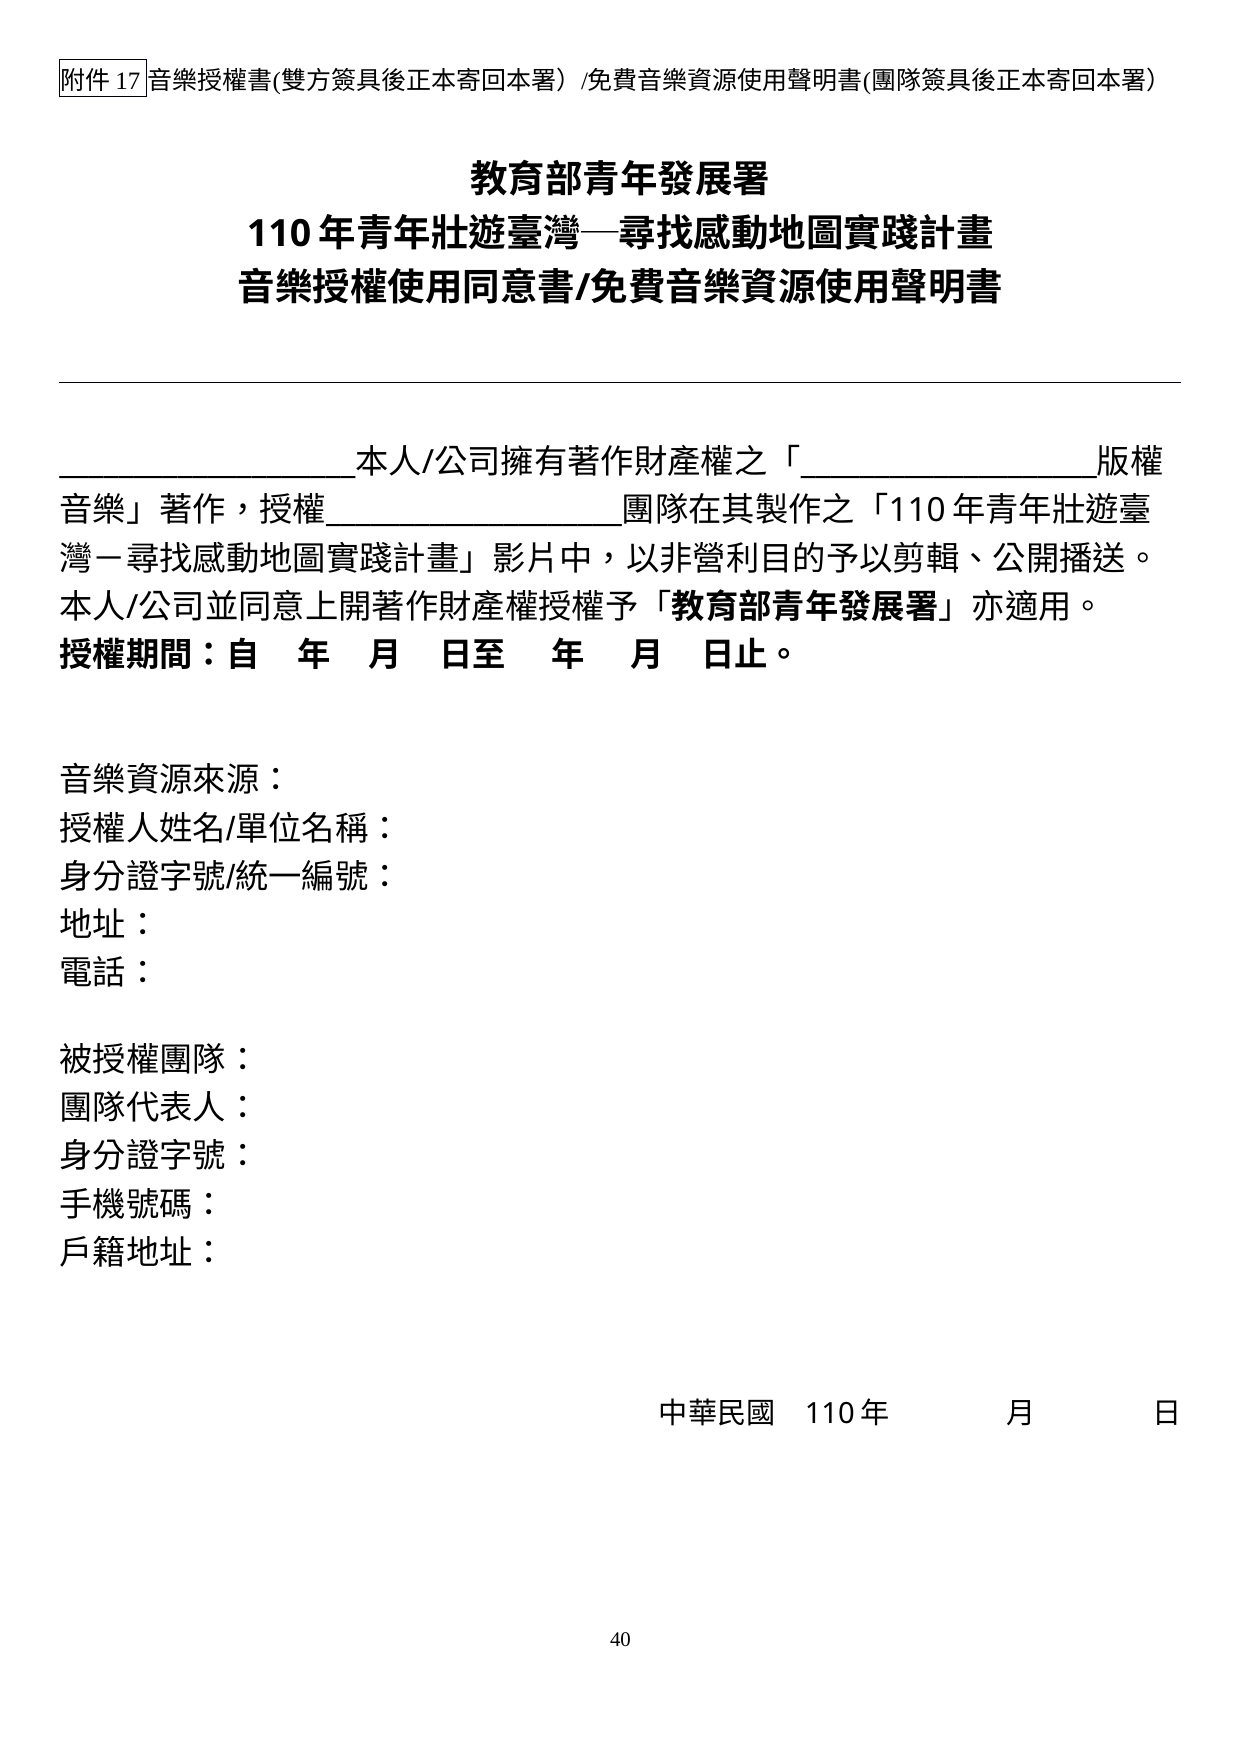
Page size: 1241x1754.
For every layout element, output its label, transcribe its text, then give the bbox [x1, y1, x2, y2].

text 附件17 音樂授權書(雙方簽具後正本寄回本署）/免費音樂資源使用聲明書(團隊簽具後正本寄回本署） [147, 59, 1181, 97]
text 手機號碼： [59, 1177, 1181, 1226]
text 授權期間：自 年 月 日至 年 月 日止。 [59, 628, 1181, 676]
text 音樂授權使用同意書/免費音樂資源使用聲明書 [59, 257, 1181, 312]
text 地址： [59, 898, 1181, 946]
text 本人/公司並同意上開著作財產權授權予「教育部青年發展署」亦適用。 [59, 579, 1181, 628]
text 身分證字號： [59, 1129, 1181, 1177]
text 電話： [59, 946, 1181, 994]
text 教育部青年發展署 [59, 148, 1181, 203]
text 團隊代表人： [59, 1081, 1181, 1129]
text 110年青年壯遊臺灣─尋找感動地圖實踐計畫 [59, 203, 1181, 257]
text ____________________本人/公司擁有著作財產權之「____________________版權音樂」著作，授權____________________團隊在其製作之「110年青年壯遊臺灣－尋找感動地圖實踐計畫」影片中，以非營利目的予以剪輯、公開播送。 [59, 434, 1181, 579]
text 身分證字號/統一編號： [59, 849, 1181, 898]
text 中華民國 110年 月 日 [59, 1389, 1181, 1432]
text 授權人姓名/單位名稱： [59, 801, 1181, 849]
text 被授權團隊： [59, 1033, 1181, 1081]
text 戶籍地址： [59, 1226, 1181, 1274]
text 音樂資源來源： [59, 753, 1181, 801]
